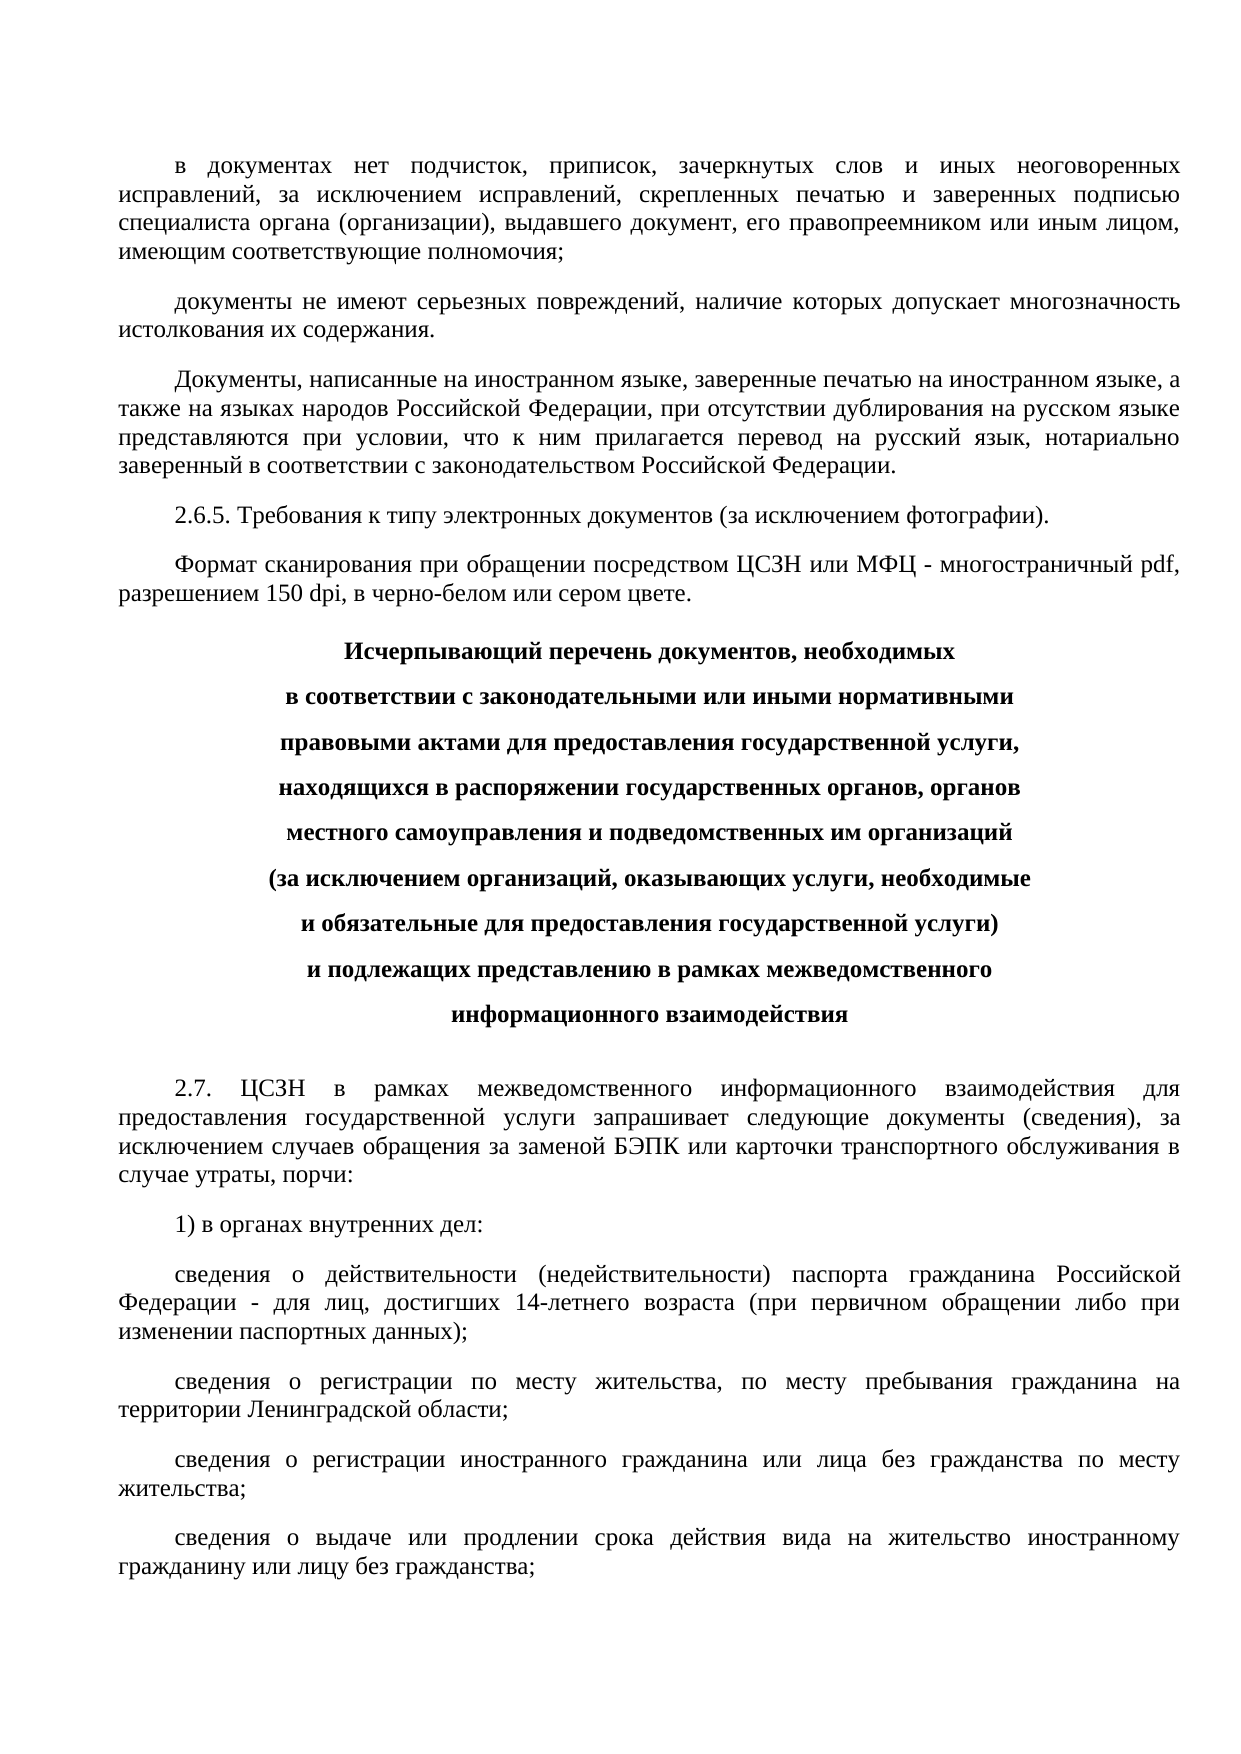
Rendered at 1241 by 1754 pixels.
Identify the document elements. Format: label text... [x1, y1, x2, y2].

text и обязательные для предоставления государственной услуги) [118, 908, 1181, 937]
text 1) в органах внутренних дел: [118, 1209, 1181, 1238]
text Исчерпывающий перечень документов, необходимых [118, 636, 1181, 664]
text (за исключением организаций, оказывающих услуги, необходимые [118, 863, 1181, 892]
text сведения о действительности (недействительности) паспорта гражданина Российской Федерации - для лиц, достигших 14-летнего возраста (при первичном обращении либо при изменении паспортных данных); [118, 1259, 1181, 1345]
text информационного взаимодействия [118, 999, 1181, 1028]
text местного самоуправления и подведомственных им организаций [118, 817, 1181, 846]
text и подлежащих представлению в рамках межведомственного [118, 954, 1181, 982]
text правовыми актами для предоставления государственной услуги, [118, 727, 1181, 755]
text Документы, написанные на иностранном языке, заверенные печатью на иностранном языке, а также на языках народов Российской Федерации, при отсутствии дублирования на русском языке представляются при условии, что к ним прилагается перевод на русский язык, нотариально заверенный в соответствии с законодательством Российской Федерации. [118, 364, 1181, 479]
text находящихся в распоряжении государственных органов, органов [118, 772, 1181, 801]
text Формат сканирования при обращении посредством ЦСЗН или МФЦ - многостраничный pdf, разрешением 150 dpi, в черно-белом или сером цвете. [118, 549, 1181, 607]
text сведения о регистрации по месту жительства, по месту пребывания гражданина на территории Ленинградской области; [118, 1366, 1181, 1423]
text 2.7. ЦСЗН в рамках межведомственного информационного взаимодействия для предоставления государственной услуги запрашивает следующие документы (сведения), за исключением случаев обращения за заменой БЭПК или карточки транспортного обслуживания в случае утраты, порчи: [118, 1073, 1181, 1188]
text в документах нет подчисток, приписок, зачеркнутых слов и иных неоговоренных исправлений, за исключением исправлений, скрепленных печатью и заверенных подписью специалиста органа (организации), выдавшего документ, его правопреемником или иным лицом, имеющим соответствующие полномочия; [118, 150, 1181, 265]
text сведения о регистрации иностранного гражданина или лица без гражданства по месту жительства; [118, 1444, 1181, 1502]
text 2.6.5. Требования к типу электронных документов (за исключением фотографии). [118, 500, 1181, 529]
text в соответствии с законодательными или иными нормативными [118, 681, 1181, 710]
text сведения о выдаче или продлении срока действия вида на жительство иностранному гражданину или лицу без гражданства; [118, 1522, 1181, 1580]
text документы не имеют серьезных повреждений, наличие которых допускает многозначность истолкования их содержания. [118, 286, 1181, 343]
